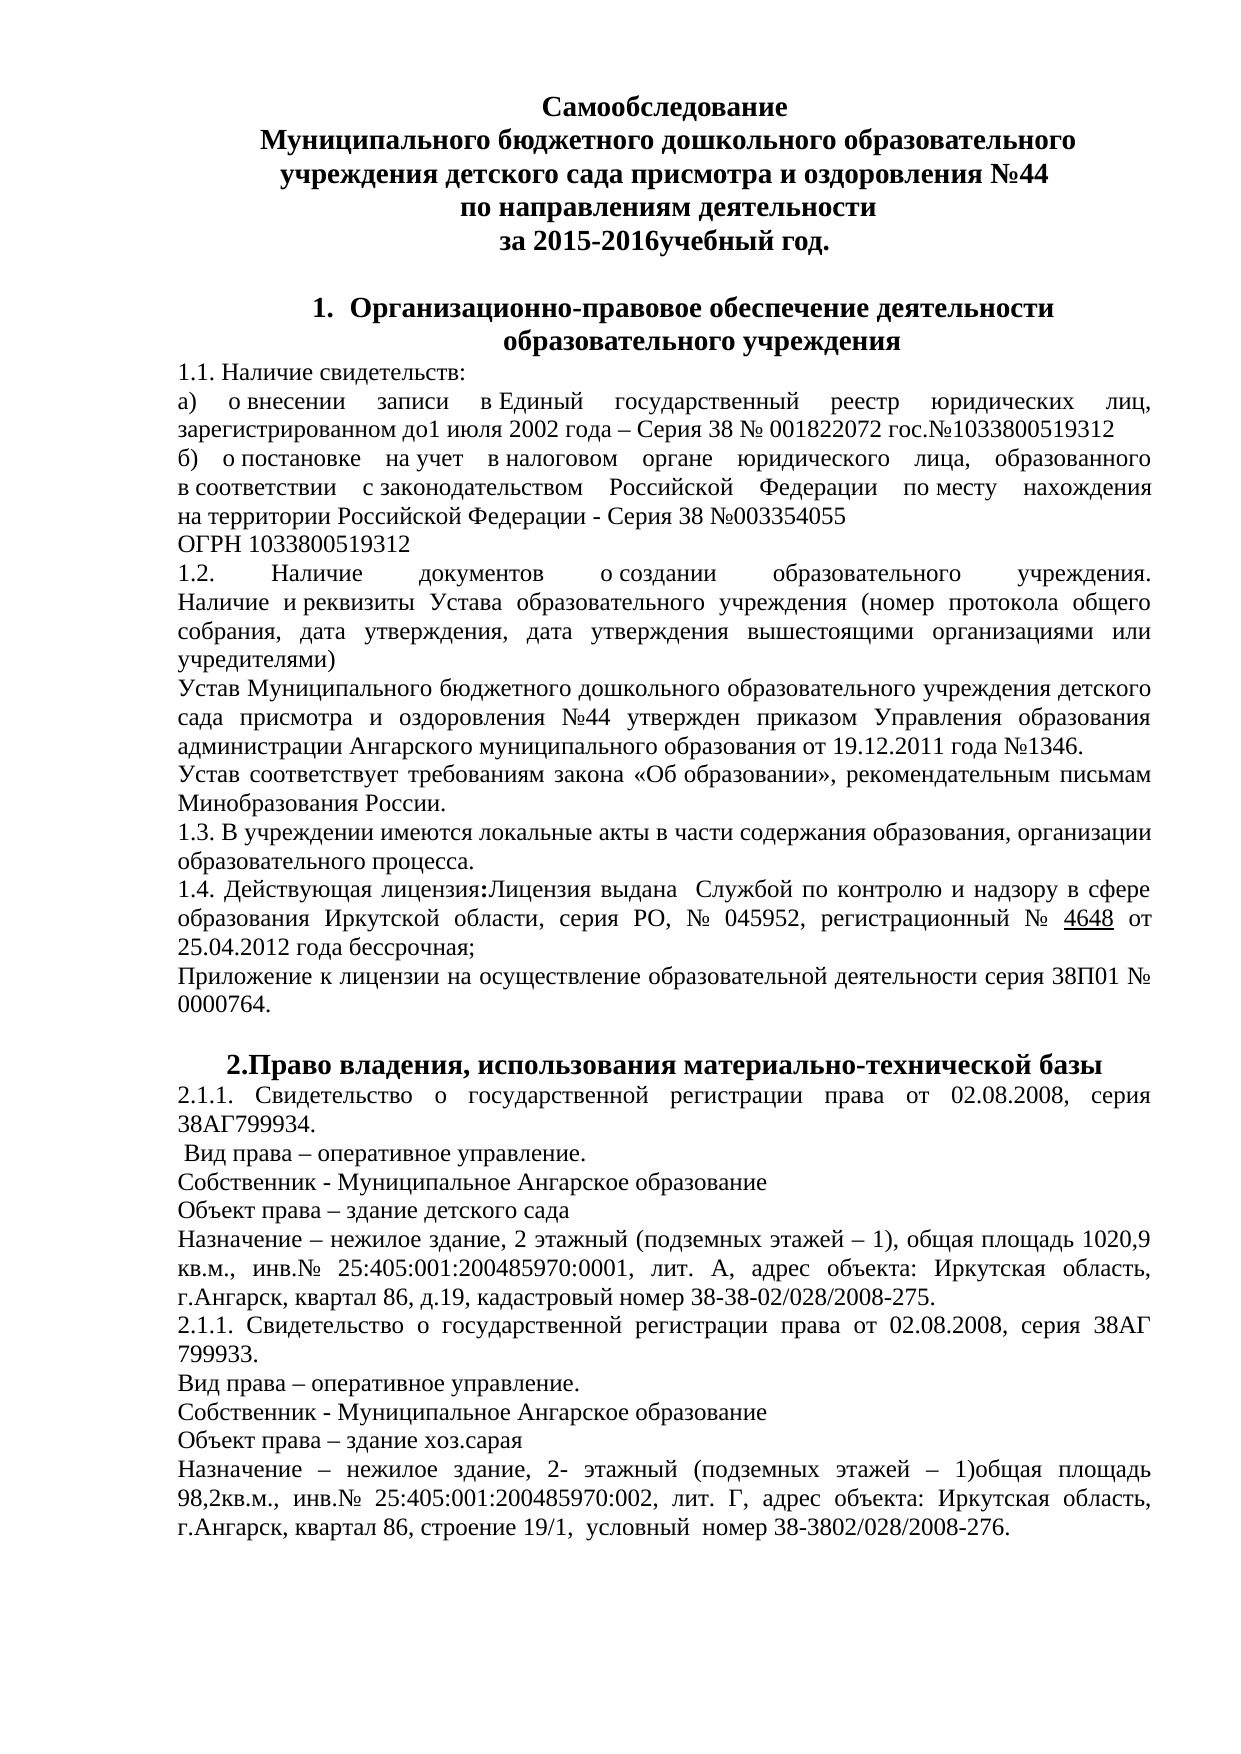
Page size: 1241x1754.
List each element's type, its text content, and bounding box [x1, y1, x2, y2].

subtitle 2.Право владения, использования материально-технической базы [177, 1047, 1152, 1081]
subtitle по направлениям деятельности [177, 189, 1152, 223]
text 1.3. В учреждении имеются локальные акты в части содержания образования, организации образовательного процесса. [177, 817, 1152, 874]
text Назначение – нежилое здание, 2 этажный (подземных этажей – 1), общая площадь 1020,9 кв.м., инв.№ 25:405:001:200485970:0001, лит. А, адрес объекта: Иркутская область, г.Ангарск, квартал 86, д.19, кадастровый номер 38-38-02/028/2008-275. [177, 1224, 1152, 1311]
text Собственник - Муниципальное Ангарское образование [177, 1397, 1152, 1426]
text 2.1.1. Свидетельство о государственной регистрации права от 02.08.2008, серия 38АГ799934. [177, 1081, 1152, 1138]
text 1.1. Наличие свидетельств: [177, 357, 1152, 386]
text а) о внесении записи в Единый государственный реестр юридических лиц, зарегистрированном до1 июля 2002 года – Серия 38 № 001822072 гос.№1033800519312 [177, 386, 1152, 443]
text Устав соответствует требованиям закона «Об образовании», рекомендательным письмам Минобразования России. [177, 759, 1152, 817]
subtitle за 2015-2016учебный год. [177, 223, 1152, 256]
text 2.1.1. Свидетельство о государственной регистрации права от 02.08.2008, серия 38АГ 799933. [177, 1311, 1152, 1368]
text Вид права – оперативное управление. [177, 1138, 1152, 1167]
text Вид права – оперативное управление. [177, 1368, 1152, 1397]
text ОГРН 1033800519312 [177, 529, 1152, 558]
text Собственник - Муниципальное Ангарское образование [177, 1167, 1152, 1196]
text Приложение к лицензии на осуществление образовательной деятельности серия 38П01 № 0000764. [177, 961, 1152, 1018]
text 1.4. Действующая лицензия:Лицензия выдана Службой по контролю и надзору в сфере образования Иркутской области, серия РО, № 045952, регистрационный № 4648 от 25.04.2012 года бессрочная; [177, 874, 1152, 961]
subtitle Муниципального бюджетного дошкольного образовательного учреждения детского сада присмотра и оздоровления №44 [177, 122, 1152, 189]
text 1.2. Наличие документов о создании образовательного учреждения. Наличие и реквизиты Устава образовательного учреждения (номер протокола общего собрания, дата утверждения, дата утверждения вышестоящими организациями или учредителями) [177, 558, 1152, 673]
text Назначение – нежилое здание, 2- этажный (подземных этажей – 1)общая площадь 98,2кв.м., инв.№ 25:405:001:200485970:002, лит. Г, адрес объекта: Иркутская область, г.Ангарск, квартал 86, строение 19/1, условный номер 38-3802/028/2008-276. [177, 1454, 1152, 1541]
text б) о постановке на учет в налоговом органе юридического лица, образованного в соответствии с законодательством Российской Федерации по месту нахождения на территории Российской Федерации - Серия 38 №003354055 [177, 443, 1152, 529]
subtitle Организационно-правовое обеспечение деятельности образовательного учреждения [215, 290, 1152, 357]
subtitle Самообследование [177, 89, 1152, 122]
text Объект права – здание детского сада [177, 1196, 1152, 1224]
text Устав Муниципального бюджетного дошкольного образовательного учреждения детского сада присмотра и оздоровления №44 утвержден приказом Управления образования администрации Ангарского муниципального образования от 19.12.2011 года №1346. [177, 673, 1152, 759]
text Объект права – здание хоз.сарая [177, 1426, 1152, 1454]
